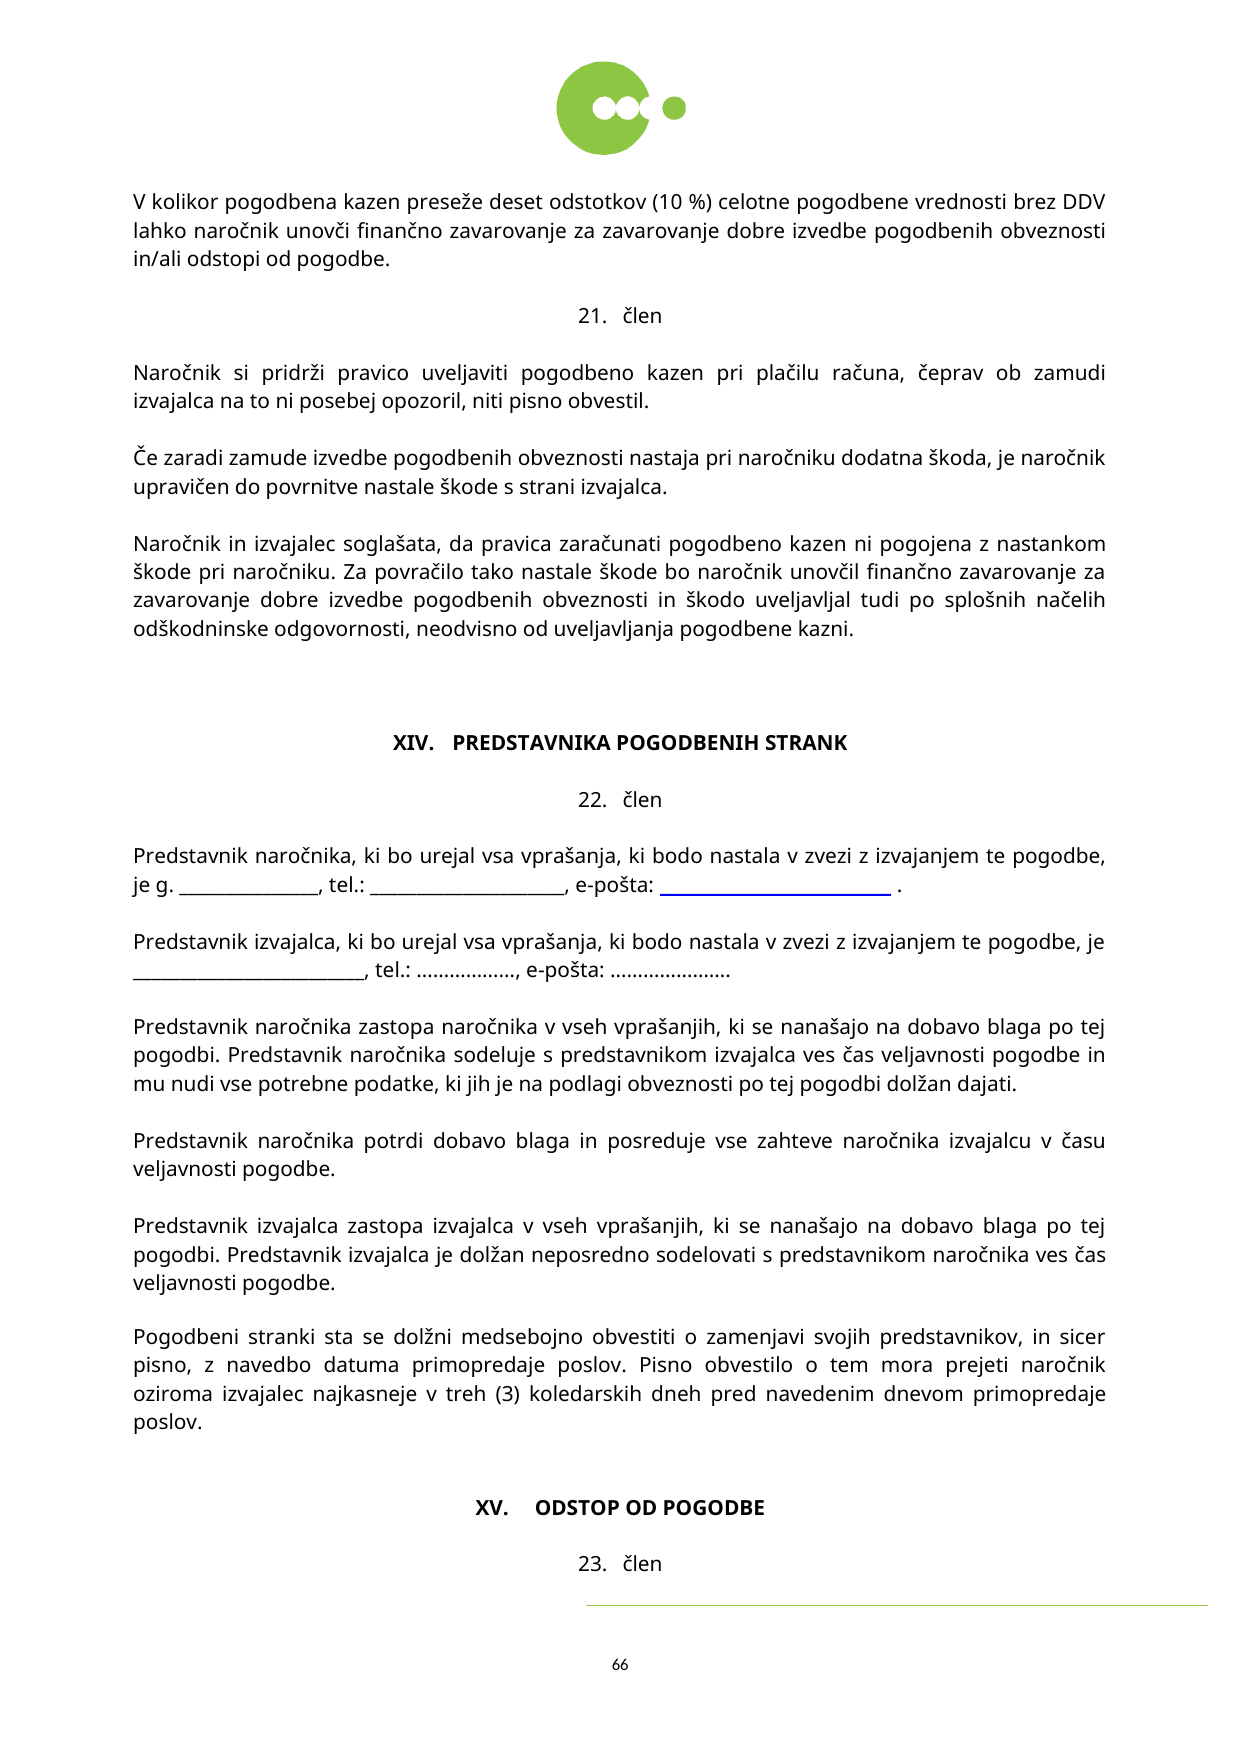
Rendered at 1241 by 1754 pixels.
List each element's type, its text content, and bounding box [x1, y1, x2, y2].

text Naročnik si pridrži pravico uveljaviti pogodbeno kazen pri plačilu računa, čeprav ob zamudi izvajalca na to ni posebej opozoril, niti pisno obvestil. [133, 358, 1107, 415]
text Naročnik in izvajalec soglašata, da pravica zaračunati pogodbeno kazen ni pogojena z nastankom škode pri naročniku. Za povračilo tako nastale škode bo naročnik unovčil finančno zavarovanje za zavarovanje dobre izvedbe pogodbenih obveznosti in škodo uveljavljal tudi po splošnih načelih odškodninske odgovornosti, neodvisno od uveljavljanja pogodbene kazni. [133, 529, 1107, 642]
text Če zaradi zamude izvedbe pogodbenih obveznosti nastaja pri naročniku dodatna škoda, je naročnik upravičen do povrnitve nastale škode s strani izvajalca. [133, 443, 1107, 500]
list PREDSTAVNIKA POGODBENIH STRANK [133, 728, 1107, 756]
text V kolikor pogodbena kazen preseže deset odstotkov (10 %) celotne pogodbene vrednosti brez DDV lahko naročnik unovči finančno zavarovanje za zavarovanje dobre izvedbe pogodbenih obveznosti in/ali odstopi od pogodbe. [133, 187, 1107, 273]
text Predstavnik naročnika zastopa naročnika v vseh vprašanjih, ki se nanašajo na dobavo blaga po tej pogodbi. Predstavnik naročnika sodeluje s predstavnikom izvajalca ves čas veljavnosti pogodbe in mu nudi vse potrebne podatke, ki jih je na podlagi obveznosti po tej pogodbi dolžan dajati. [133, 1012, 1107, 1097]
list člen [133, 785, 1107, 813]
text Predstavnik izvajalca zastopa izvajalca v vseh vprašanjih, ki se nanašajo na dobavo blaga po tej pogodbi. Predstavnik izvajalca je dolžan neposredno sodelovati s predstavnikom naročnika ves čas veljavnosti pogodbe. [133, 1211, 1107, 1297]
text Predstavnik naročnika, ki bo urejal vsa vprašanja, ki bodo nastala v zvezi z izvajanjem te pogodbe, je g. _______________, tel.: _____________________, e-pošta: _________________________ . [133, 842, 1107, 898]
text Predstavnik izvajalca, ki bo urejal vsa vprašanja, ki bodo nastala v zvezi z izvajanjem te pogodbe, je _________________________, tel.: ………………, e-pošta: …………………. [133, 927, 1107, 984]
list ODSTOP OD POGODBE [133, 1493, 1107, 1521]
text Pogodbeni stranki sta se dolžni medsebojno obvestiti o zamenjavi svojih predstavnikov, in sicer pisno, z navedbo datuma primopredaje poslov. Pisno obvestilo o tem mora prejeti naročnik oziroma izvajalec najkasneje v treh (3) koledarskih dneh pred navedenim dnevom primopredaje poslov. [133, 1322, 1107, 1436]
list člen [133, 301, 1107, 330]
list člen [133, 1549, 1107, 1578]
text Predstavnik naročnika potrdi dobavo blaga in posreduje vse zahteve naročnika izvajalcu v času veljavnosti pogodbe. [133, 1126, 1107, 1183]
